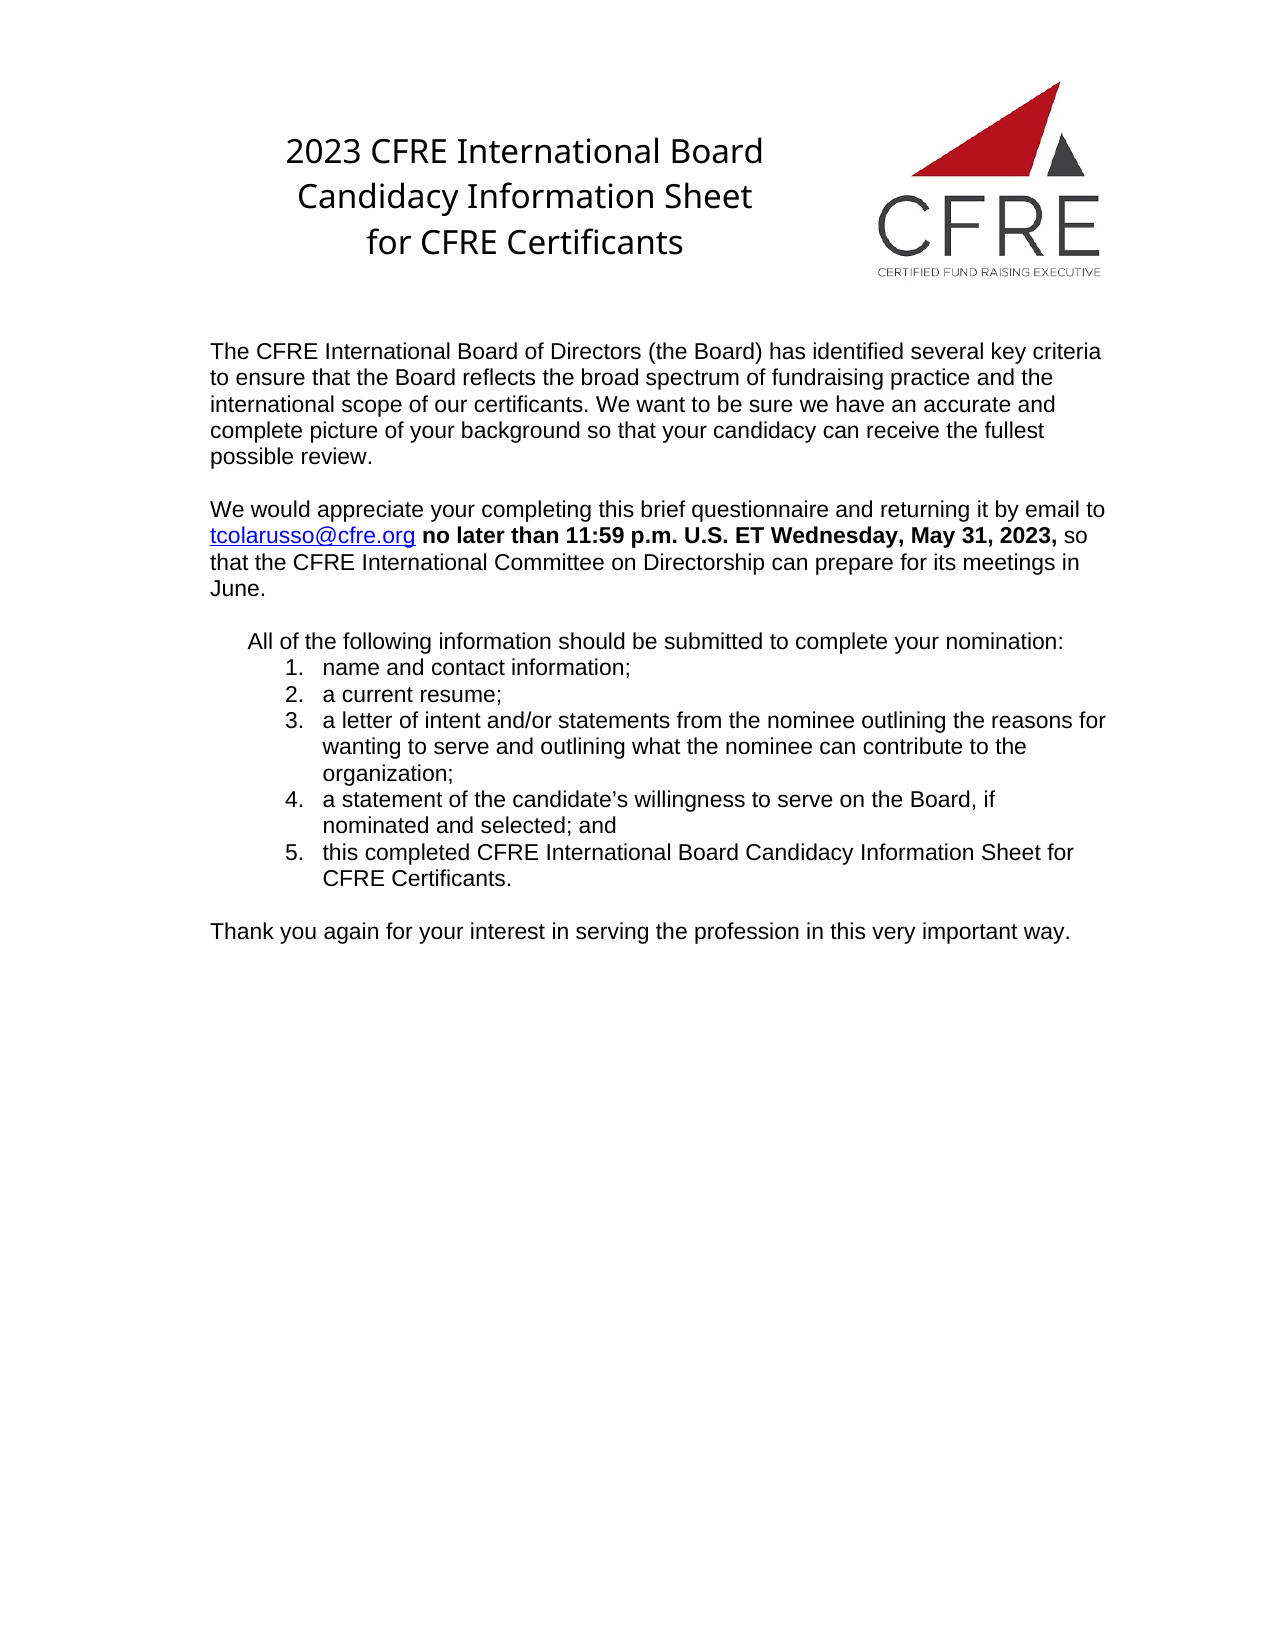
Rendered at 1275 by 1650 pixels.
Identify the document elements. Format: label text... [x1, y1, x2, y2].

text We would appreciate your completing this brief questionnaire and returning it by email to tcolarusso@cfre.org no later than 11:59 p.m. U.S. ET Wednesday, May 31, 2023, so that the CFRE International Committee on Directorship can prepare for its meetings in June. [210, 496, 1106, 601]
text Thank you again for your interest in serving the profession in this very important way. [210, 918, 1106, 944]
list a current resume; [285, 681, 1106, 707]
picture [872, 75, 1107, 283]
text All of the following information should be submitted to complete your nomination: [210, 628, 1106, 654]
list a statement of the candidate’s willingness to serve on the Board, if nominated and selected; and [285, 786, 1106, 839]
list a letter of intent and/or statements from the nominee outlining the reasons for wanting to serve and outlining what the nominee can contribute to the organization; [285, 707, 1106, 786]
list name and contact information; [285, 654, 1106, 681]
text The CFRE International Board of Directors (the Board) has identified several key criteria to ensure that the Board reflects the broad spectrum of fundraising practice and the international scope of our certificants. We want to be sure we have an accurate and complete picture of your background so that your candidacy can receive the fullest possible review. [210, 338, 1106, 470]
list this completed CFRE International Board Candidacy Information Sheet for CFRE Certificants. [285, 839, 1106, 891]
